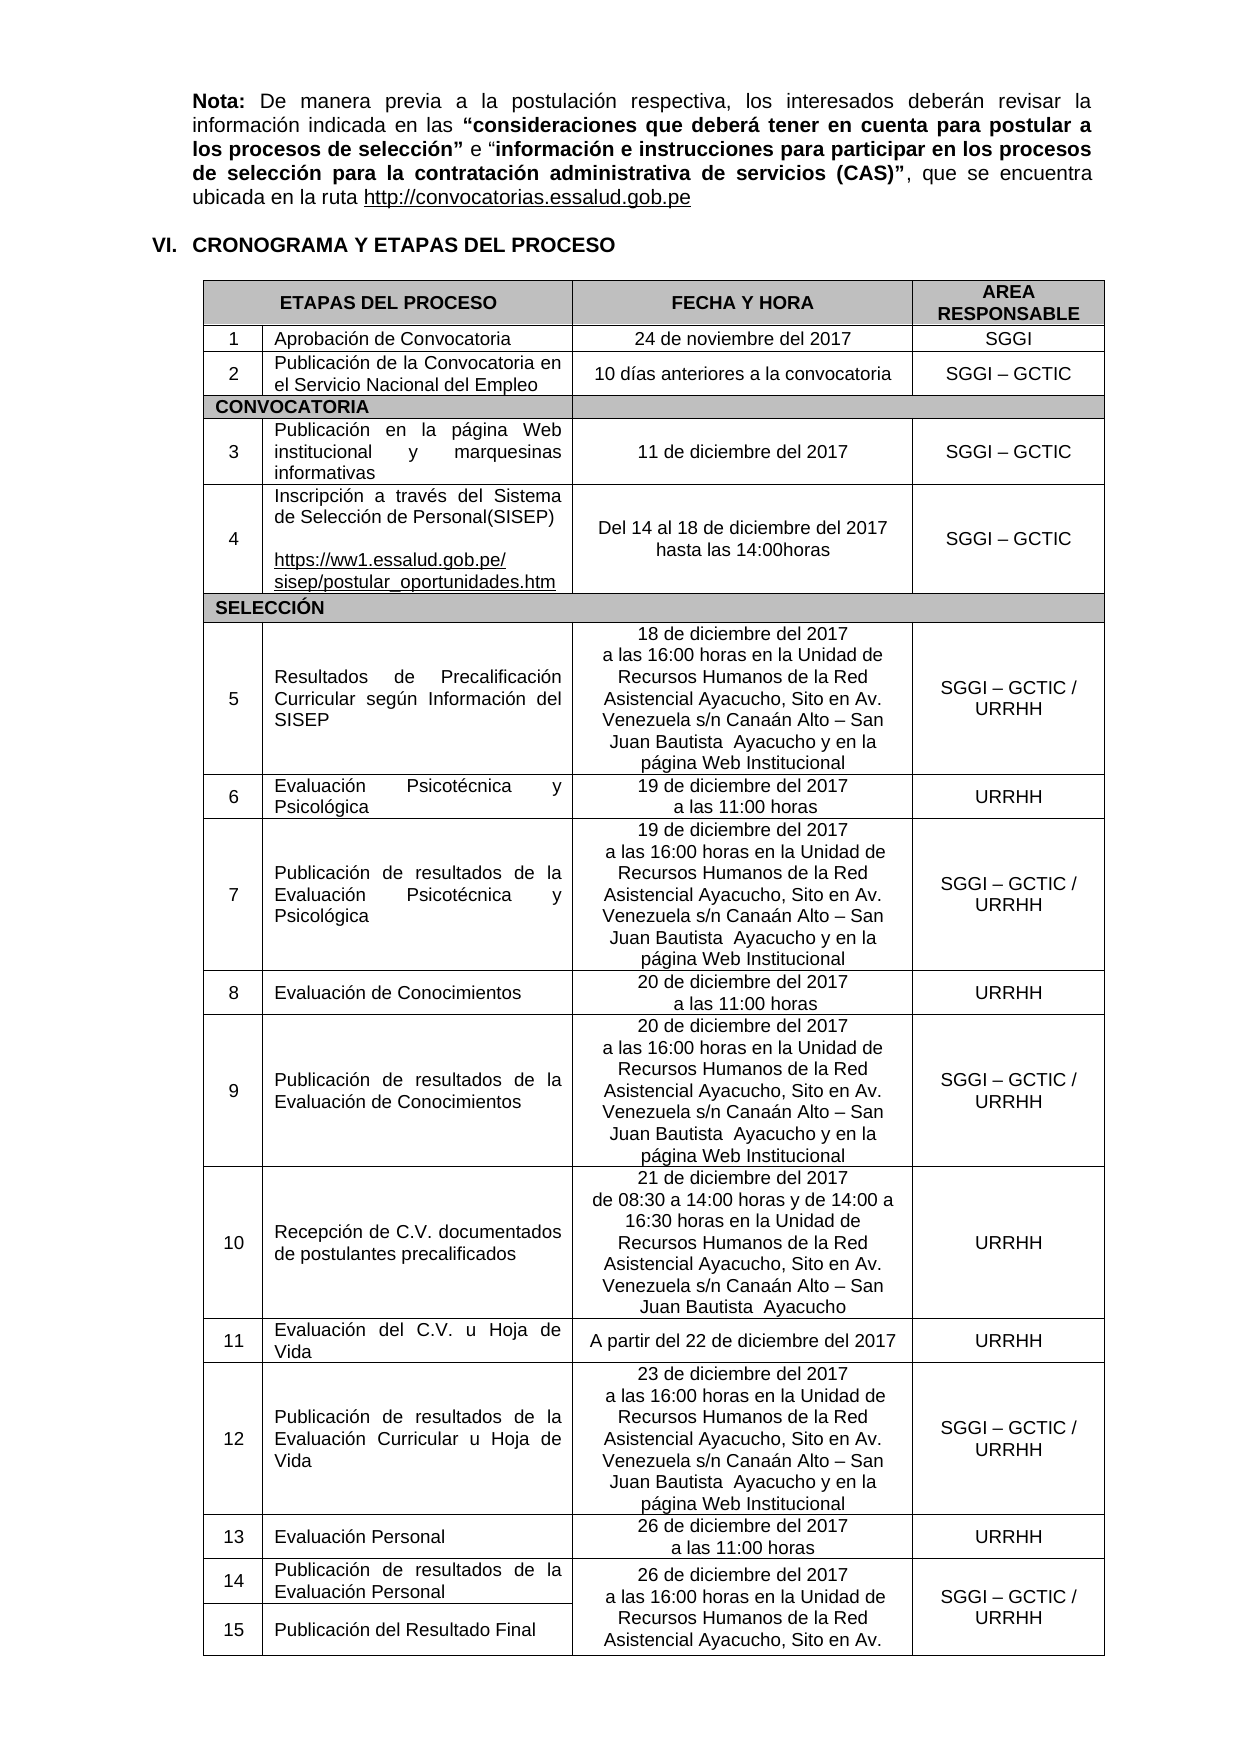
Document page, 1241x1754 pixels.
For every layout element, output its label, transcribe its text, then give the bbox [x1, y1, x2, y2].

table_cell 6 [204, 775, 262, 818]
table_cell 3 [204, 419, 262, 483]
table_cell 21 de diciembre del 2017 de 08:30 a 14:00 horas y de 14:00 a 16:30 horas en la Unidad de Recursos Humanos de la Red Asistencial Ayacucho, Sito en Av. Venezuela s/n Canaán Alto – San Juan Bautista Ayacucho [573, 1167, 912, 1318]
table_cell 7 [204, 819, 262, 970]
table_header AREA RESPONSABLE [913, 281, 1104, 324]
table_cell A partir del 22 de diciembre del 2017 [573, 1319, 912, 1362]
table_cell 1 [204, 326, 262, 351]
table_cell URRHH [913, 1319, 1104, 1362]
table_cell Aprobación de Convocatoria [263, 326, 572, 351]
table_header ETAPAS DEL PROCESO [204, 281, 572, 324]
table_cell SGGI – GCTIC [913, 419, 1104, 483]
table_cell Publicación de resultados de la Evaluación de Conocimientos [263, 1015, 572, 1166]
table_cell Publicación de resultados de la Evaluación Curricular u Hoja de Vida [263, 1363, 572, 1514]
table_cell URRHH [913, 775, 1104, 818]
table_cell SELECCIÓN [204, 594, 573, 622]
table_cell SGGI – GCTIC / URRHH [913, 623, 1104, 774]
table_cell 19 de diciembre del 2017 a las 11:00 horas [573, 775, 912, 818]
table_cell 11 [204, 1319, 262, 1362]
table_cell Publicación de la Convocatoria en el Servicio Nacional del Empleo [263, 352, 572, 395]
table_cell URRHH [913, 1515, 1104, 1558]
table_cell 14 [204, 1559, 262, 1602]
table_cell CONVOCATORIA [204, 396, 572, 418]
table_cell SGGI – GCTIC [913, 485, 1104, 592]
table_cell Resultados de Precalificación Curricular según Información del SISEP [263, 623, 572, 774]
table_cell Del 14 al 18 de diciembre del 2017 hasta las 14:00horas [573, 485, 912, 592]
table_cell 10 días anteriores a la convocatoria [573, 352, 912, 395]
table_cell 26 de diciembre del 2017 a las 11:00 horas [573, 1515, 912, 1558]
table_cell 15 [204, 1604, 262, 1655]
table_cell Evaluación Personal [263, 1515, 572, 1558]
table_cell 2 [204, 352, 262, 395]
table_cell Recepción de C.V. documentados de postulantes precalificados [263, 1167, 572, 1318]
table_cell [573, 594, 1104, 622]
table_cell 23 de diciembre del 2017 a las 16:00 horas en la Unidad de Recursos Humanos de la Red Asistencial Ayacucho, Sito en Av. Venezuela s/n Canaán Alto – San Juan Bautista Ayacucho y en la página Web Institucional [573, 1363, 912, 1514]
table_cell Inscripción a través del Sistema de Selección de Personal(SISEP) https://ww1.essalud.gob.pe/sisep/postular_oportunidades.htm [263, 485, 572, 592]
table_cell 24 de noviembre del 2017 [573, 326, 912, 351]
table_cell Publicación de resultados de la Evaluación Personal [263, 1559, 572, 1602]
table_cell Evaluación Psicotécnica y Psicológica [263, 775, 572, 818]
table_cell 20 de diciembre del 2017 a las 16:00 horas en la Unidad de Recursos Humanos de la Red Asistencial Ayacucho, Sito en Av. Venezuela s/n Canaán Alto – San Juan Bautista Ayacucho y en la página Web Institucional [573, 1015, 912, 1166]
table_cell URRHH [913, 971, 1104, 1014]
table_cell SGGI – GCTIC / URRHH [913, 819, 1104, 970]
table_cell URRHH [913, 1167, 1104, 1318]
table_cell 5 [204, 623, 262, 774]
table_cell SGGI – GCTIC / URRHH [913, 1559, 1104, 1655]
table_header FECHA Y HORA [573, 281, 912, 324]
list CRONOGRAMA Y ETAPAS DEL PROCESO [177, 232, 1092, 256]
text Nota: De manera previa a la postulación respectiva, los interesados deberán revisar la información indicada en las “consideraciones que deberá tener en cuenta para postular a los procesos de selección” e “información e instrucciones para participar en los procesos de selección para la contratación administrativa de servicios (CAS)”, que se encuentra ubicada en la ruta http://convocatorias.essalud.gob.pe [192, 89, 1092, 208]
table_cell 8 [204, 971, 262, 1014]
table_cell Evaluación de Conocimientos [263, 971, 572, 1014]
table_cell SGGI [913, 326, 1104, 351]
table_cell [263, 1604, 572, 1655]
table_cell 4 [204, 485, 262, 592]
table_cell Publicación en la página Web institucional y marquesinas informativas [263, 419, 572, 483]
table_cell SGGI – GCTIC / URRHH [913, 1363, 1104, 1514]
table_cell Publicación de resultados de la Evaluación Psicotécnica y Psicológica [263, 819, 572, 970]
table_cell [573, 396, 1104, 418]
table_cell SGGI – GCTIC [913, 352, 1104, 395]
table_cell SGGI – GCTIC / URRHH [913, 1015, 1104, 1166]
table_cell 20 de diciembre del 2017 a las 11:00 horas [573, 971, 912, 1014]
table_cell 26 de diciembre del 2017 a las 16:00 horas en la Unidad de Recursos Humanos de la Red Asistencial Ayacucho, Sito en Av. Venezuela s/n Canaán Alto – San Juan Bautista Ayacucho y en la página Web Institucional [573, 1559, 912, 1655]
table_cell 13 [204, 1515, 262, 1558]
table_cell 10 [204, 1167, 262, 1318]
table_cell 11 de diciembre del 2017 [573, 419, 912, 483]
table_cell 9 [204, 1015, 262, 1166]
table_cell 12 [204, 1363, 262, 1514]
table_cell 19 de diciembre del 2017 a las 16:00 horas en la Unidad de Recursos Humanos de la Red Asistencial Ayacucho, Sito en Av. Venezuela s/n Canaán Alto – San Juan Bautista Ayacucho y en la página Web Institucional [573, 819, 912, 970]
table_cell 18 de diciembre del 2017 a las 16:00 horas en la Unidad de Recursos Humanos de la Red Asistencial Ayacucho, Sito en Av. Venezuela s/n Canaán Alto – San Juan Bautista Ayacucho y en la página Web Institucional [573, 623, 912, 774]
table_cell Evaluación del C.V. u Hoja de Vida [263, 1319, 572, 1362]
